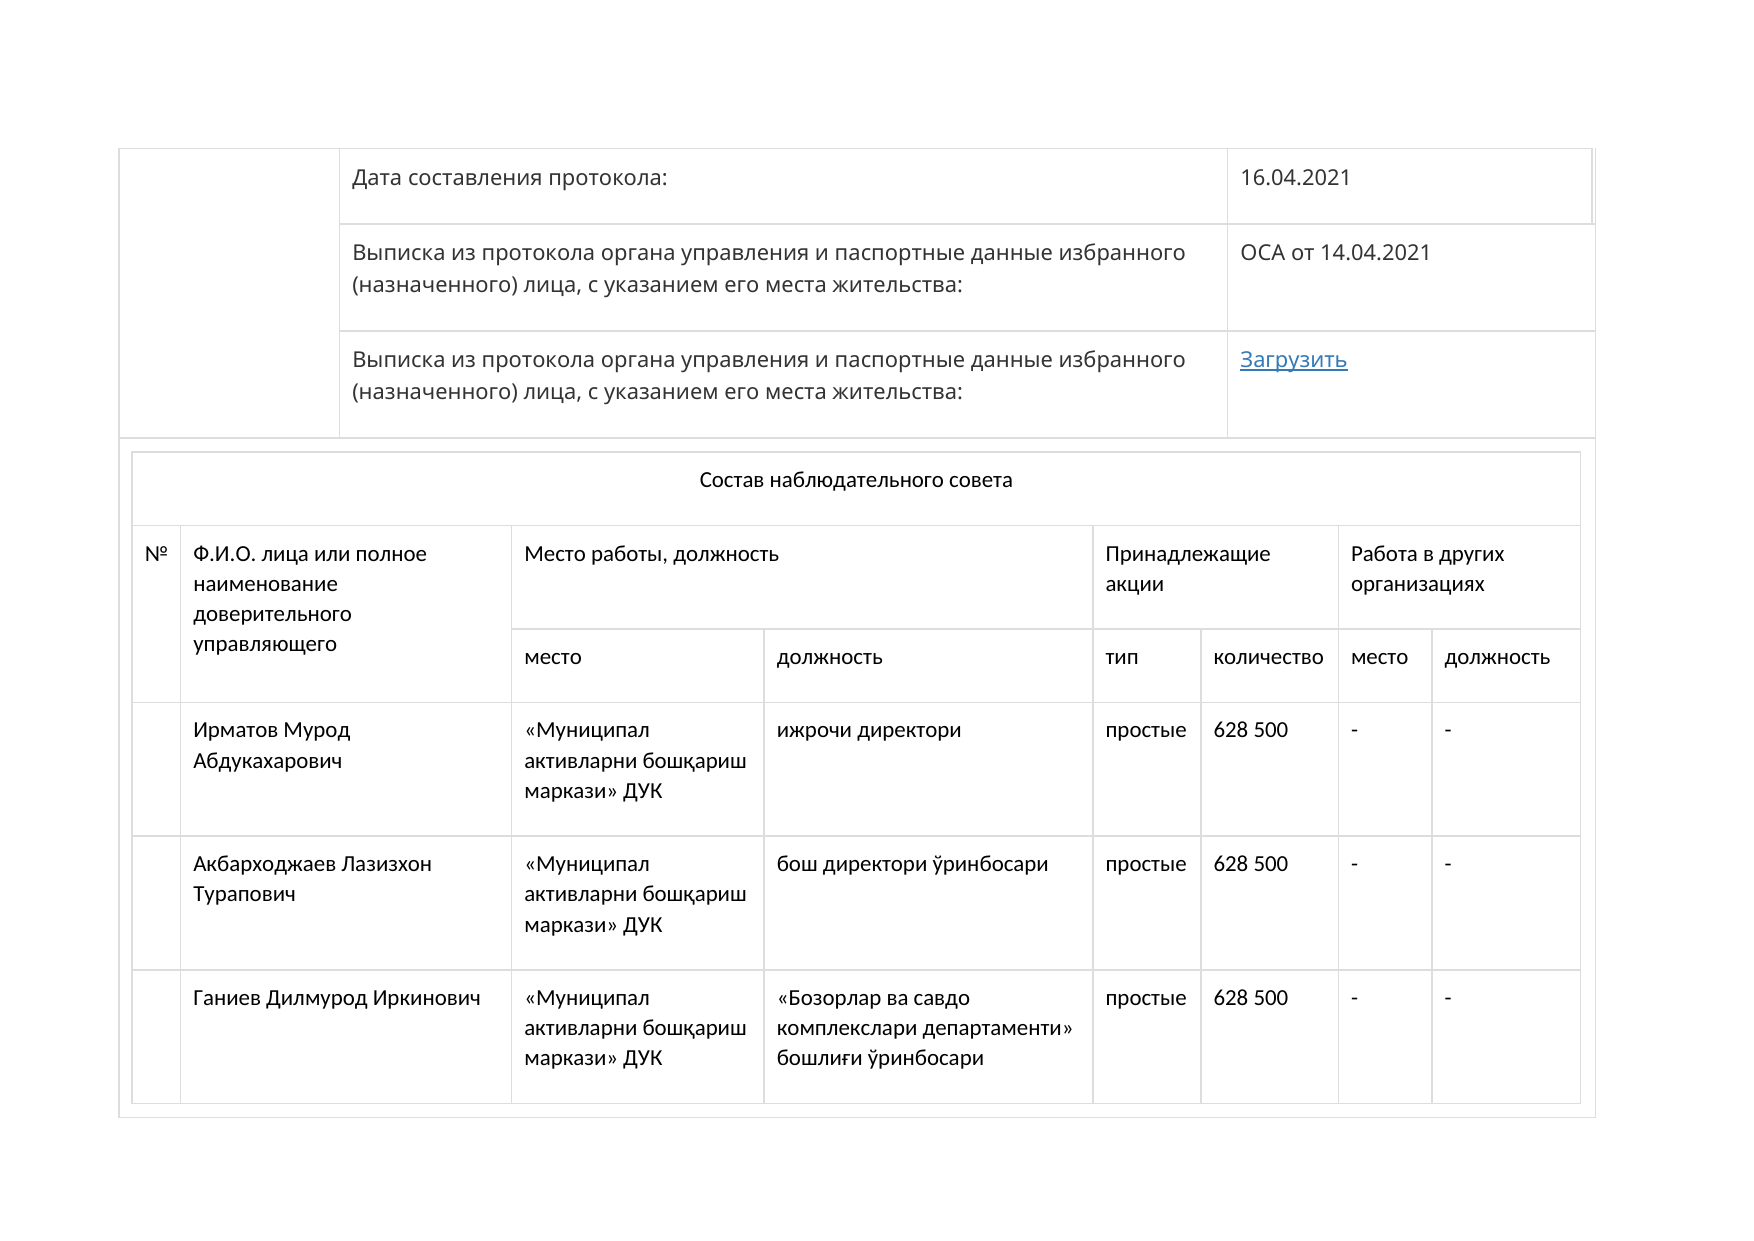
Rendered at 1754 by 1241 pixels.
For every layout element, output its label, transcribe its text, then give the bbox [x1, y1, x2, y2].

table_cell Загрузить [1228, 332, 1595, 437]
table_cell 16.04.2021 [1228, 149, 1591, 223]
table_cell Выписка из протокола органа управления и паспортные данные избранного (назначенного) лица, с указанием его места жительства: [340, 225, 1227, 330]
table_cell ОСА от 14.04.2021 [1228, 225, 1595, 330]
table_cell [120, 439, 1595, 1117]
table_cell Выписка из протокола органа управления и паспортные данные избранного (назначенного) лица, с указанием его места жительства: [340, 332, 1227, 437]
table_cell Дата составления протокола: [340, 149, 1227, 223]
